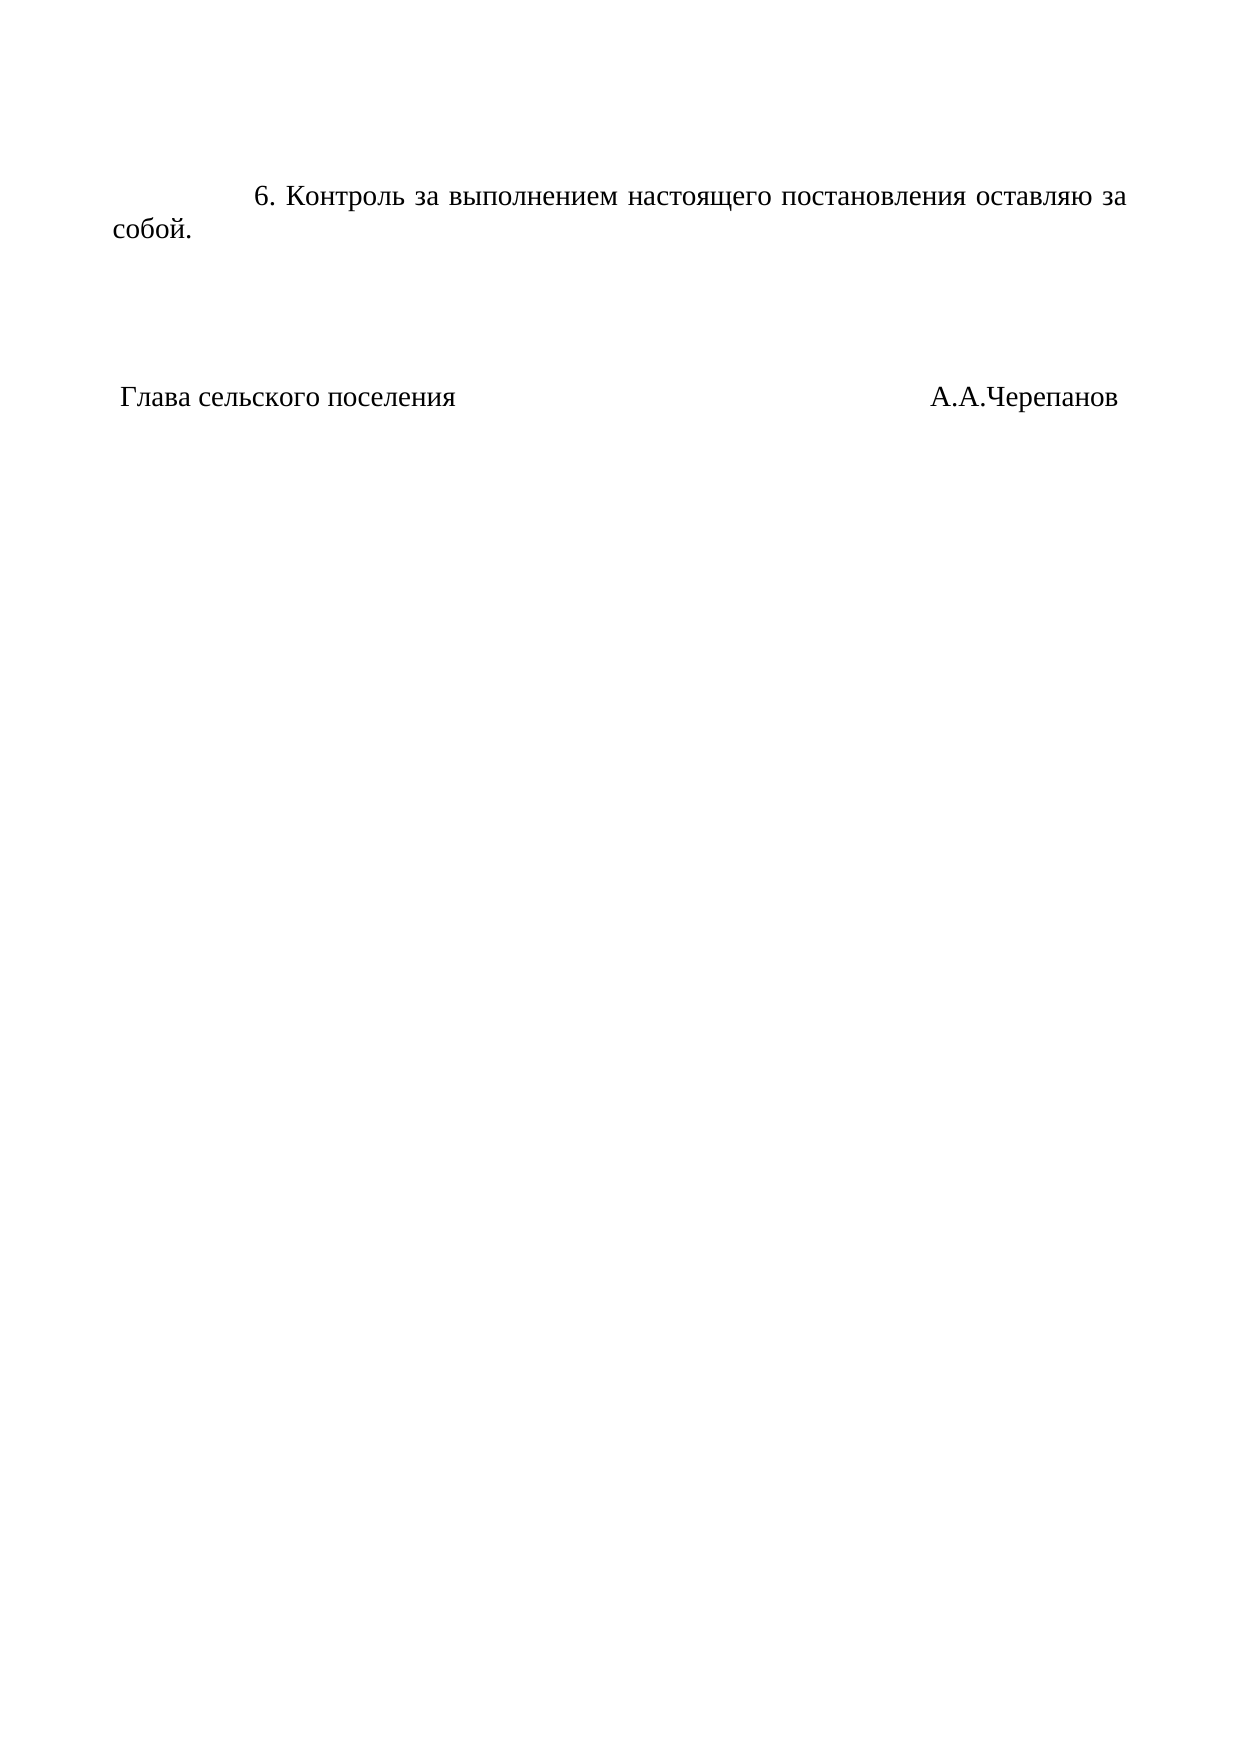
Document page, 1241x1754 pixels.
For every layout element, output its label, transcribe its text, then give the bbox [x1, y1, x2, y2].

text Глава сельского поселения А.А.Черепанов [112, 379, 1128, 413]
text 6. Контроль за выполнением настоящего постановления оставляю за собой. [112, 178, 1128, 245]
